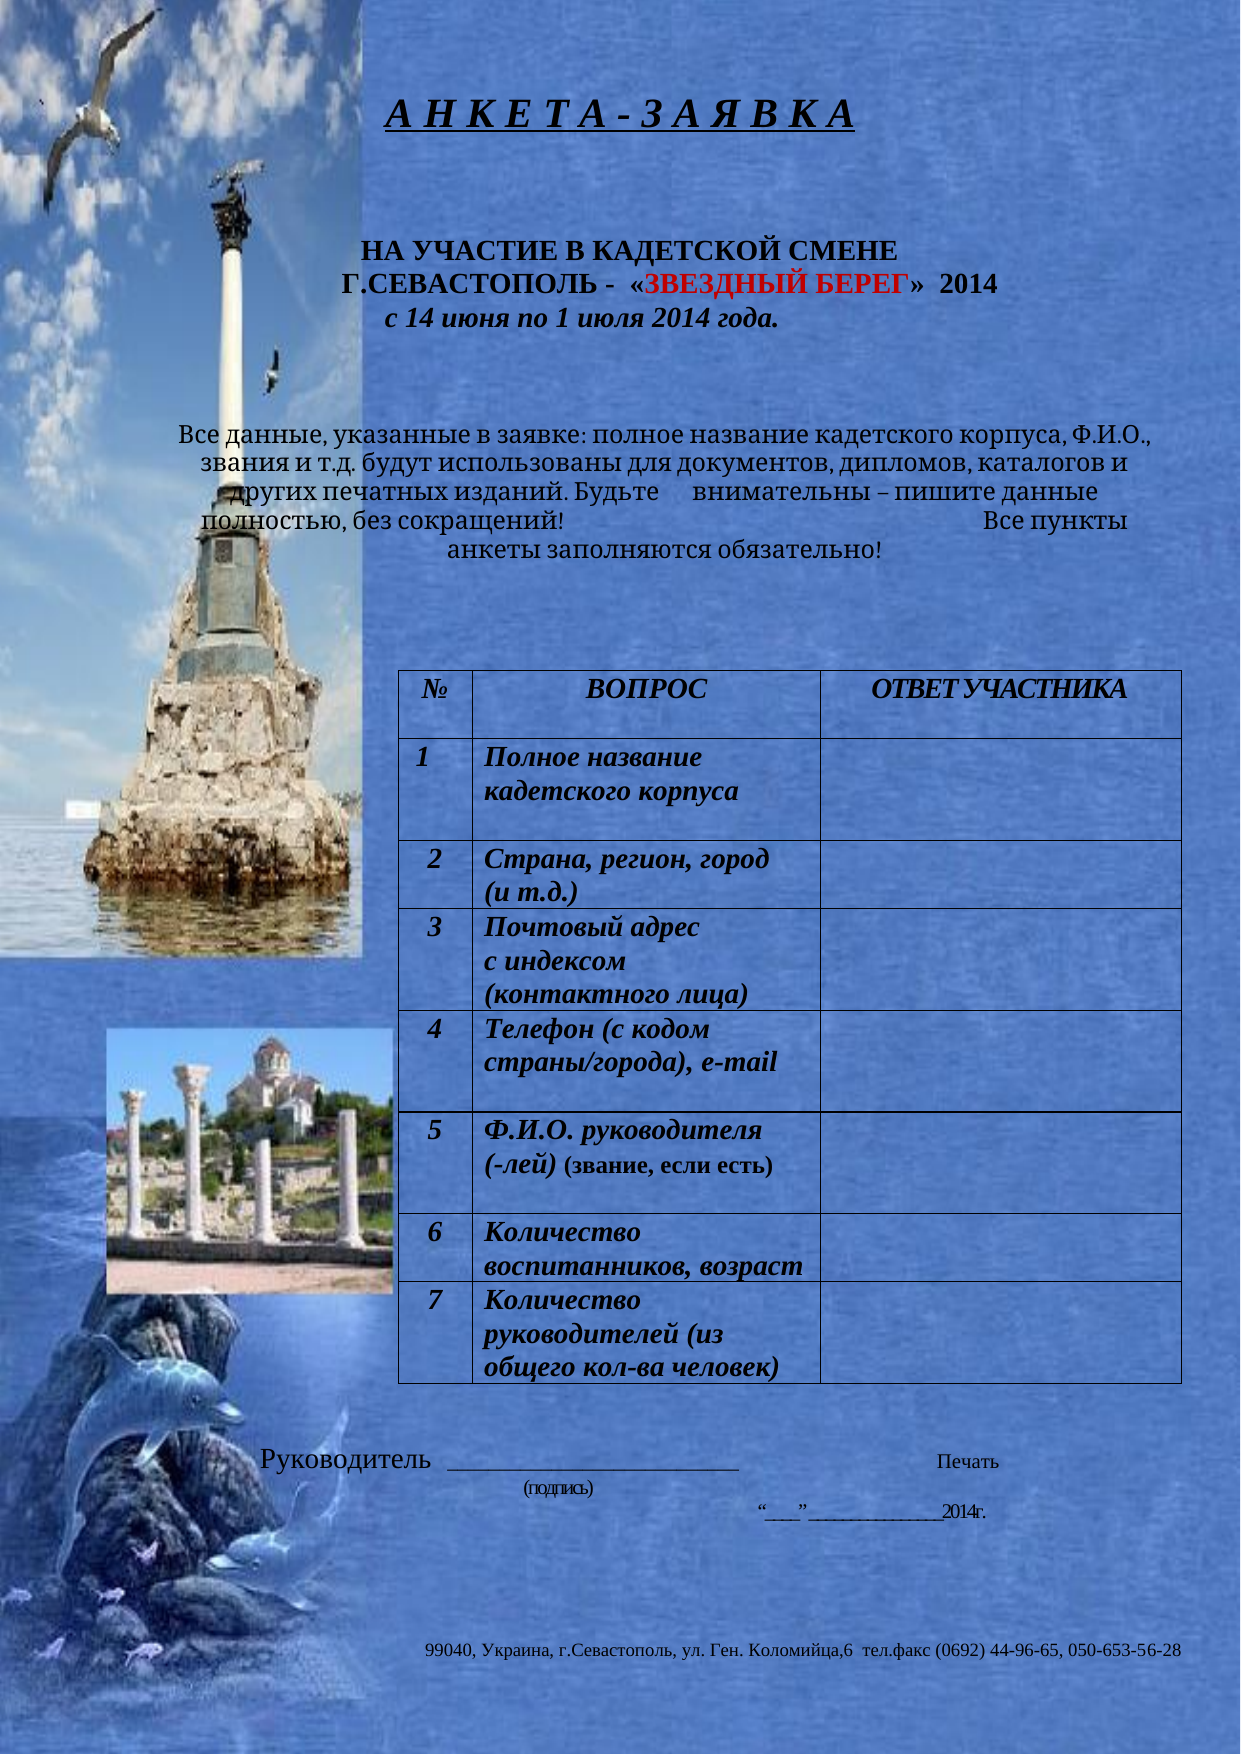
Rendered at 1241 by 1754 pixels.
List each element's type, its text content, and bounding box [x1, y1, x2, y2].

table_cell [821, 739, 1181, 840]
text (подпись) [70, 1475, 1231, 1499]
table_header ОТВЕТ УЧАСТНИКА [821, 671, 1181, 738]
table_cell 3 [399, 909, 472, 1010]
table_header ВОПРОС [473, 671, 820, 738]
table_header № [399, 671, 472, 738]
table_cell 7 [399, 1282, 472, 1383]
table_cell 4 [399, 1011, 472, 1111]
text Все данные, указанные в заявке: полное название кадетского корпуса, Ф.И.О., звания и т.д. будут использованы для документов, дипломов, каталогов и других печатных изданий. Будьте внимательны – пишите данные полностью, без сокращений! Все пункты анкеты заполняются обязательно! [177, 421, 1152, 564]
table_cell [821, 1214, 1181, 1281]
picture [0, 0, 1241, 1754]
table_cell Страна, регион, город (и т.д.) [473, 841, 820, 908]
table_cell [821, 909, 1181, 1010]
text 99040, Украина, г.Севастополь, ул. Ген. Коломийца,6 тел.факс (0692) 44-96-65, 050-653-56-28 [29, 1638, 1181, 1660]
text Г.СЕВАСТОПОЛЬ - «ЗВЕЗДНЫЙ БЕРЕГ» 2014 [70, 266, 1231, 300]
table_cell 5 [399, 1113, 472, 1213]
table_cell Телефон (с кодом страны/города), e-mail [473, 1011, 820, 1111]
table_cell [821, 1011, 1181, 1111]
table_cell Почтовый адрес с индексом (контактного лица) [473, 909, 820, 1010]
text НА УЧАСТИЕ В КАДЕТСКОЙ СМЕНЕ [89, 233, 1152, 266]
table_cell 2 [399, 841, 472, 908]
table_cell 6 [399, 1214, 472, 1281]
table_cell Количество руководителей (из общего кол-ва человек) [473, 1282, 820, 1383]
table_cell Ф.И.О. руководителя (-лей) (звание, если есть) [473, 1113, 820, 1213]
table_cell 1 [399, 739, 472, 840]
text А Н К Е Т А - З А Я В К А [89, 89, 1152, 137]
table_cell Полное название кадетского корпуса [473, 739, 820, 840]
table_cell [821, 1282, 1181, 1383]
table_cell [821, 1113, 1181, 1213]
subtitle Руководитель ____________________________ Печать [70, 1441, 1149, 1475]
text с 14 июня по 1 июля 2014 года. [70, 300, 1231, 333]
text “____” ________________2014г. [70, 1499, 1149, 1523]
table_cell Количество воспитанников, возраст [473, 1214, 820, 1281]
table_cell [821, 841, 1181, 908]
